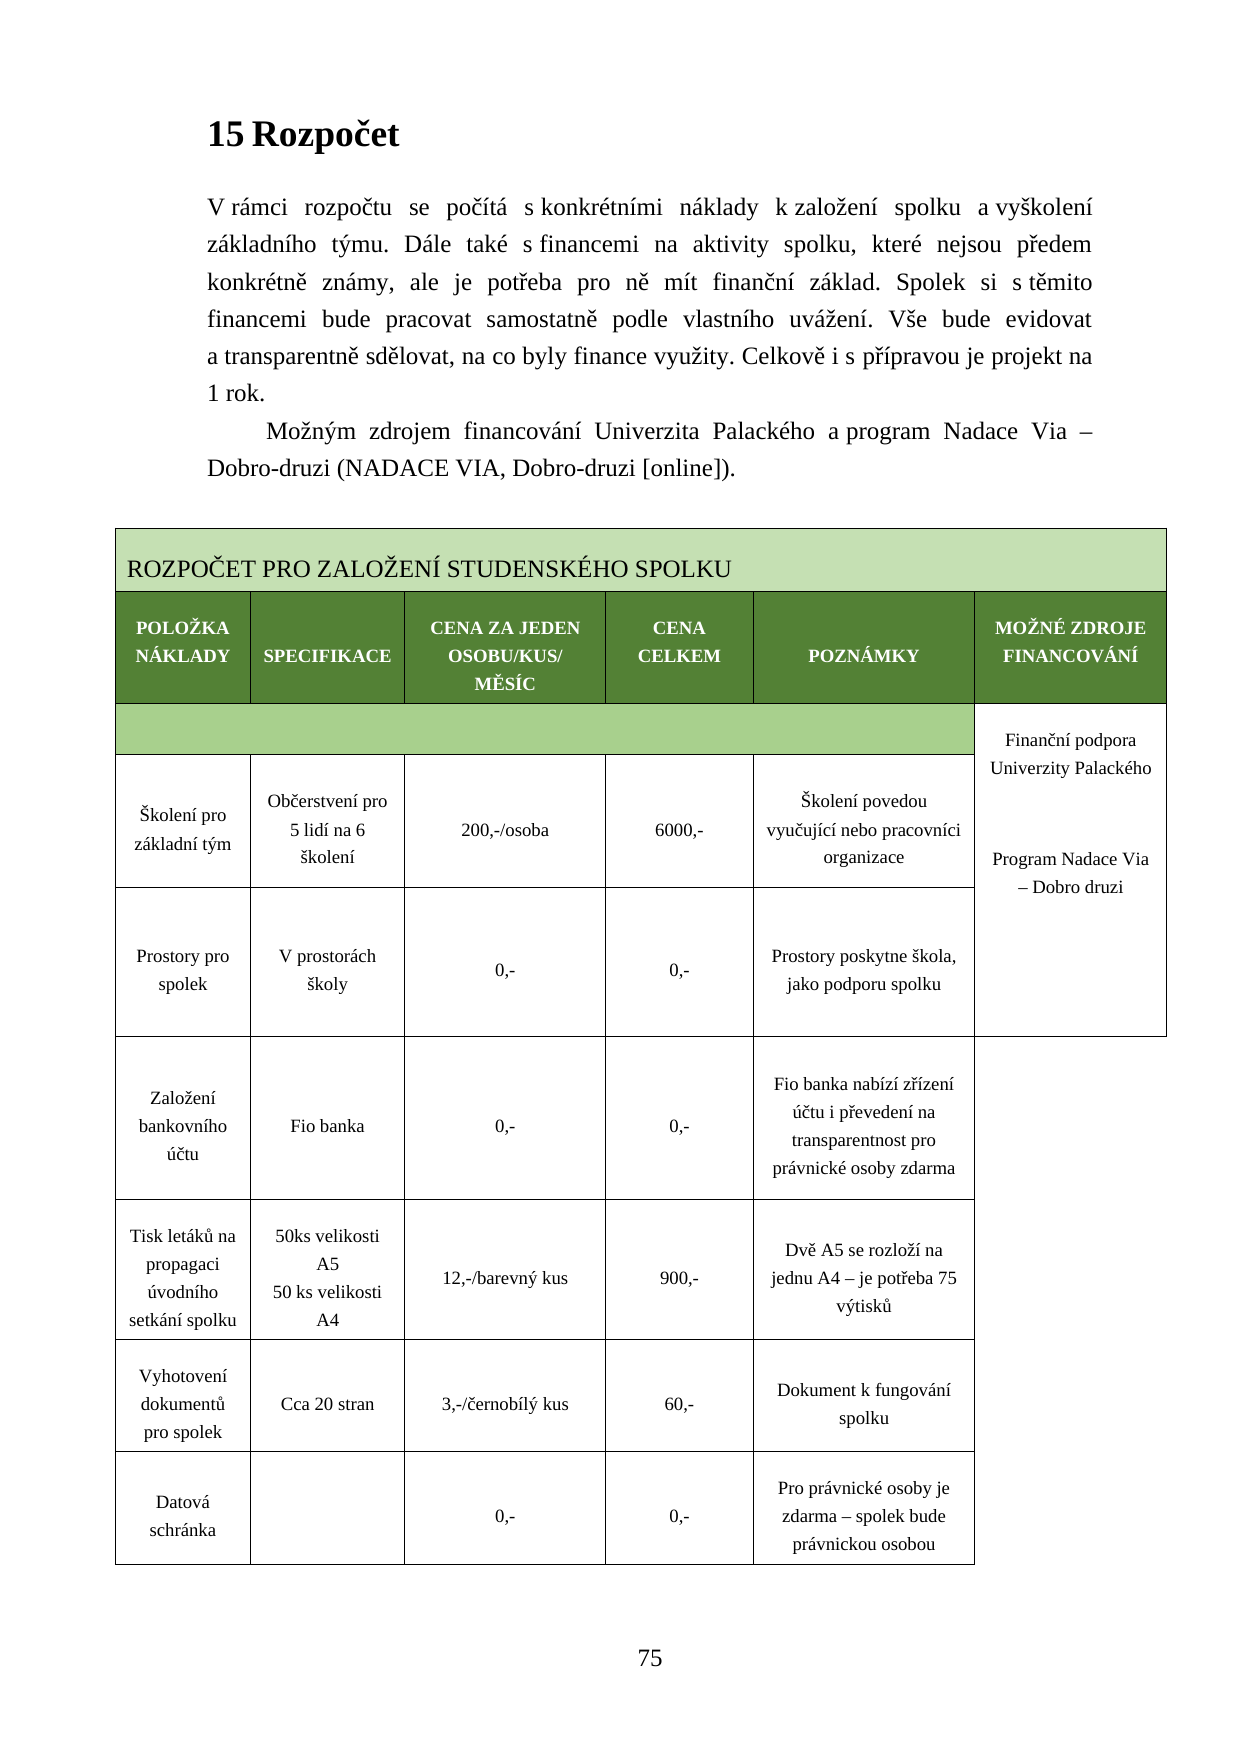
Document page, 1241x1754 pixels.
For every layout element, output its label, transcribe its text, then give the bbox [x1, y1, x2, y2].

table_cell 200,-/osoba [405, 755, 605, 887]
table_cell Finanční podpora Univerzity Palackého Program Nadace Via – Dobro druzi [975, 704, 1166, 1036]
text Možným zdrojem financování Univerzita Palackého a program Nadace Via – Dobro-druzi (NADACE VIA, Dobro-druzi [online]). [207, 416, 1092, 482]
table_cell Fio banka nabízí zřízení účtu i převedení na transparentnost pro právnické osoby zdarma [754, 1037, 974, 1199]
table_cell V prostorách školy [251, 888, 404, 1036]
table_cell Prostory pro spolek [116, 888, 250, 1036]
table_cell Vyhotovení dokumentů pro spolek [116, 1340, 250, 1451]
table_cell 0,- [606, 1452, 753, 1563]
table_cell Školení pro základní tým [116, 755, 250, 887]
subtitle Rozpočet [207, 111, 1092, 154]
table_cell Prostory poskytne škola, jako podporu spolku [754, 888, 974, 1036]
table_cell 0,- [405, 1037, 605, 1199]
table_cell POLOŽKA NÁKLADY [116, 592, 250, 703]
table_cell 900,- [606, 1200, 753, 1339]
table_cell [251, 1452, 404, 1563]
table_cell Občerstvení pro 5 lidí na 6 školení [251, 755, 404, 887]
table_cell Školení povedou vyučující nebo pracovníci organizace [754, 755, 974, 887]
table_header ROZPOČET PRO ZALOŽENÍ STUDENSKÉHO SPOLKU [116, 529, 1166, 591]
table_cell 0,- [606, 1037, 753, 1199]
table_cell Tisk letáků na propagaci úvodního setkání spolku [116, 1200, 250, 1339]
table_cell 12,-/barevný kus [405, 1200, 605, 1339]
table_cell Cca 20 stran [251, 1340, 404, 1451]
table_cell 0,- [405, 888, 605, 1036]
table_cell Fio banka [251, 1037, 404, 1199]
table_cell 3,-/černobílý kus [405, 1340, 605, 1451]
table_cell SPECIFIKACE [251, 592, 404, 703]
table_cell Dokument k fungování spolku [754, 1340, 974, 1451]
table_cell Datová schránka [116, 1452, 250, 1563]
table_cell MOŽNÉ ZDROJE FINANCOVÁNÍ [975, 592, 1166, 703]
table_cell [116, 704, 974, 754]
table_cell 60,- [606, 1340, 753, 1451]
table_cell 50ks velikosti A5 50 ks velikosti A4 [251, 1200, 404, 1339]
table_cell POZNÁMKY [754, 592, 974, 703]
table_cell CENA CELKEM [606, 592, 753, 703]
table_cell 6000,- [606, 755, 753, 887]
table_cell Pro právnické osoby je zdarma – spolek bude právnickou osobou [754, 1452, 974, 1563]
table_cell 0,- [405, 1452, 605, 1563]
text V rámci rozpočtu se počítá s konkrétními náklady k založení spolku a vyškolení základního týmu. Dále také s financemi na aktivity spolku, které nejsou předem konkrétně známy, ale je potřeba pro ně mít finanční základ. Spolek si s těmito financemi bude pracovat samostatně podle vlastního uvážení. Vše bude evidovat a transparentně sdělovat, na co byly finance využity. Celkově i s přípravou je projekt na 1 rok. [207, 192, 1092, 407]
table_cell Založení bankovního účtu [116, 1037, 250, 1199]
table_cell CENA ZA JEDEN OSOBU/KUS/ MĚSÍC [405, 592, 605, 703]
table_cell 0,- [606, 888, 753, 1036]
table_cell Dvě A5 se rozloží na jednu A4 – je potřeba 75 výtisků [754, 1200, 974, 1339]
